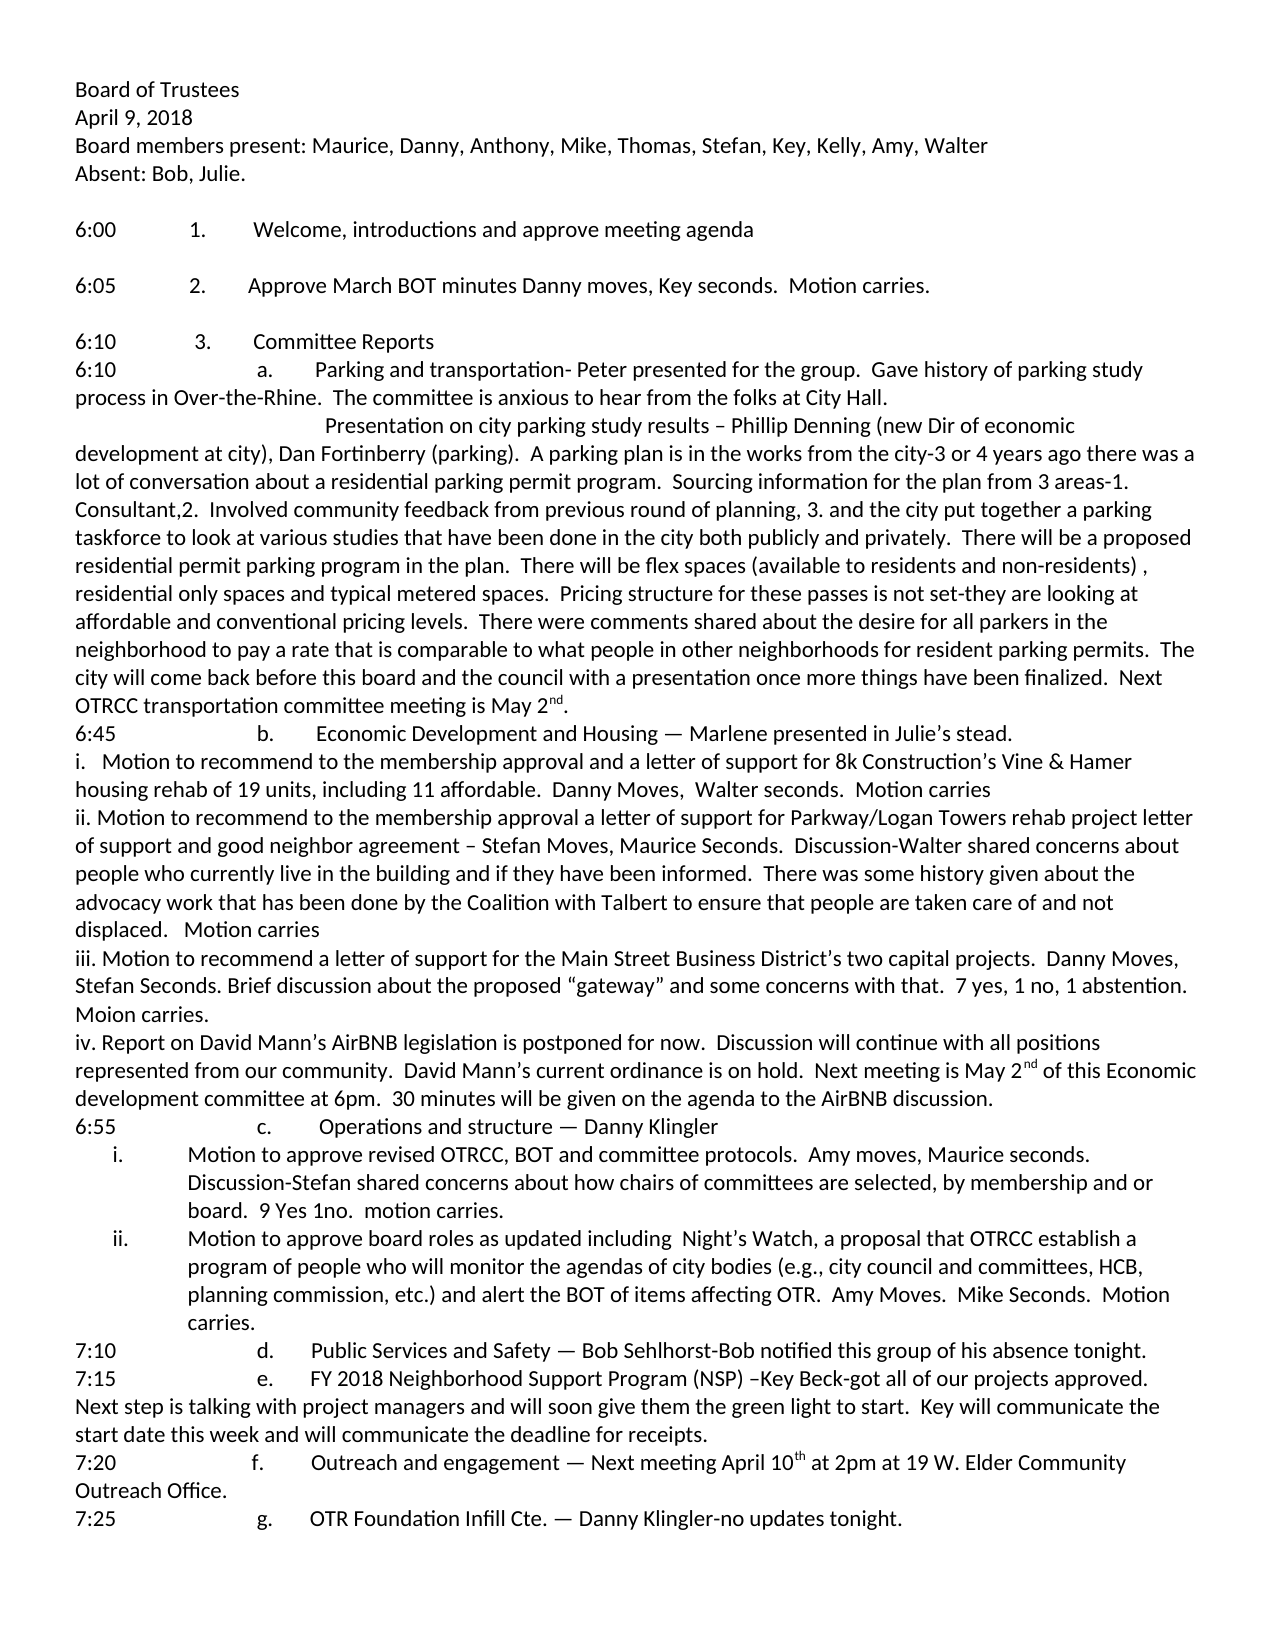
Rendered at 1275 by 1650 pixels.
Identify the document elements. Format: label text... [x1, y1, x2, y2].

text Presentation on city parking study results – Phillip Denning (new Dir of economic development at city), Dan Fortinberry (parking). A parking plan is in the works from the city-3 or 4 years ago there was a lot of conversation about a residential parking permit program. Sourcing information for the plan from 3 areas-1. Consultant,2. Involved community feedback from previous round of planning, 3. and the city put together a parking taskforce to look at various studies that have been done in the city both publicly and privately. There will be a proposed residential permit parking program in the plan. There will be flex spaces (available to residents and non-residents) , residential only spaces and typical metered spaces. Pricing structure for these passes is not set-they are looking at affordable and conventional pricing levels. There were comments shared about the desire for all parkers in the neighborhood to pay a rate that is comparable to what people in other neighborhoods for resident parking permits. The city will come back before this board and the council with a presentation once more things have been finalized. Next OTRCC transportation committee meeting is May 2nd. [75, 411, 1200, 719]
text 6:10 a. Parking and transportation- Peter presented for the group. Gave history of parking study process in Over-the-Rhine. The committee is anxious to hear from the folks at City Hall. [75, 355, 1200, 411]
text 7:15 e. FY 2018 Neighborhood Support Program (NSP) –Key Beck-got all of our projects approved. Next step is talking with project managers and will soon give them the green light to start. Key will communicate the start date this week and will communicate the deadline for receipts. [75, 1364, 1200, 1448]
text ii. Motion to recommend to the membership approval a letter of support for Parkway/Logan Towers rehab project letter of support and good neighbor agreement – Stefan Moves, Maurice Seconds. Discussion-Walter shared concerns about people who currently live in the building and if they have been informed. There was some history given about the advocacy work that has been done by the Coalition with Talbert to ensure that people are taken care of and not displaced. Motion carries [75, 803, 1200, 944]
text 7:10 d. Public Services and Safety — Bob Sehlhorst-Bob notified this group of his absence tonight. [75, 1336, 1200, 1364]
text 7:20 f. Outreach and engagement — Next meeting April 10th at 2pm at 19 W. Elder Community Outreach Office. [75, 1448, 1200, 1504]
list Motion to approve board roles as updated including Night’s Watch, a proposal that OTRCC establish a program of people who will monitor the agendas of city bodies (e.g., city council and committees, HCB, planning commission, etc.) and alert the BOT of items affecting OTR. Amy Moves. Mike Seconds. Motion carries. [112, 1224, 1200, 1336]
text i. Motion to recommend to the membership approval and a letter of support for 8k Construction’s Vine & Hamer housing rehab of 19 units, including 11 affordable. Danny Moves, Walter seconds. Motion carries [75, 747, 1200, 803]
text iv. Report on David Mann’s AirBNB legislation is postponed for now. Discussion will continue with all positions represented from our community. David Mann’s current ordinance is on hold. Next meeting is May 2nd of this Economic development committee at 6pm. 30 minutes will be given on the agenda to the AirBNB discussion. [75, 1028, 1200, 1112]
text Absent: Bob, Julie. [75, 159, 1200, 187]
text Stefan Seconds. Brief discussion about the proposed “gateway” and some concerns with that. 7 yes, 1 no, 1 abstention. Moion carries. [75, 972, 1200, 1028]
list Motion to approve revised OTRCC, BOT and committee protocols. Amy moves, Maurice seconds. Discussion-Stefan shared concerns about how chairs of committees are selected, by membership and or board. 9 Yes 1no. motion carries. [112, 1140, 1200, 1224]
text Board members present: Maurice, Danny, Anthony, Mike, Thomas, Stefan, Key, Kelly, Amy, Walter [75, 131, 1200, 159]
text 6:10 3. Committee Reports [75, 327, 1200, 355]
text 6:05 2. Approve March BOT minutes Danny moves, Key seconds. Motion carries. [75, 271, 1200, 299]
text 6:45 b. Economic Development and Housing — Marlene presented in Julie’s stead. [75, 719, 1200, 747]
text Board of Trustees [75, 75, 1200, 103]
text 6:00 1. Welcome, introductions and approve meeting agenda [75, 215, 1200, 243]
text 7:25 g. OTR Foundation Infill Cte. — Danny Klingler-no updates tonight. [75, 1504, 1200, 1532]
text iii. Motion to recommend a letter of support for the Main Street Business District’s two capital projects. Danny Moves, [75, 944, 1200, 972]
text 6:55 c. Operations and structure — Danny Klingler [75, 1112, 1200, 1140]
text April 9, 2018 [75, 103, 1200, 131]
